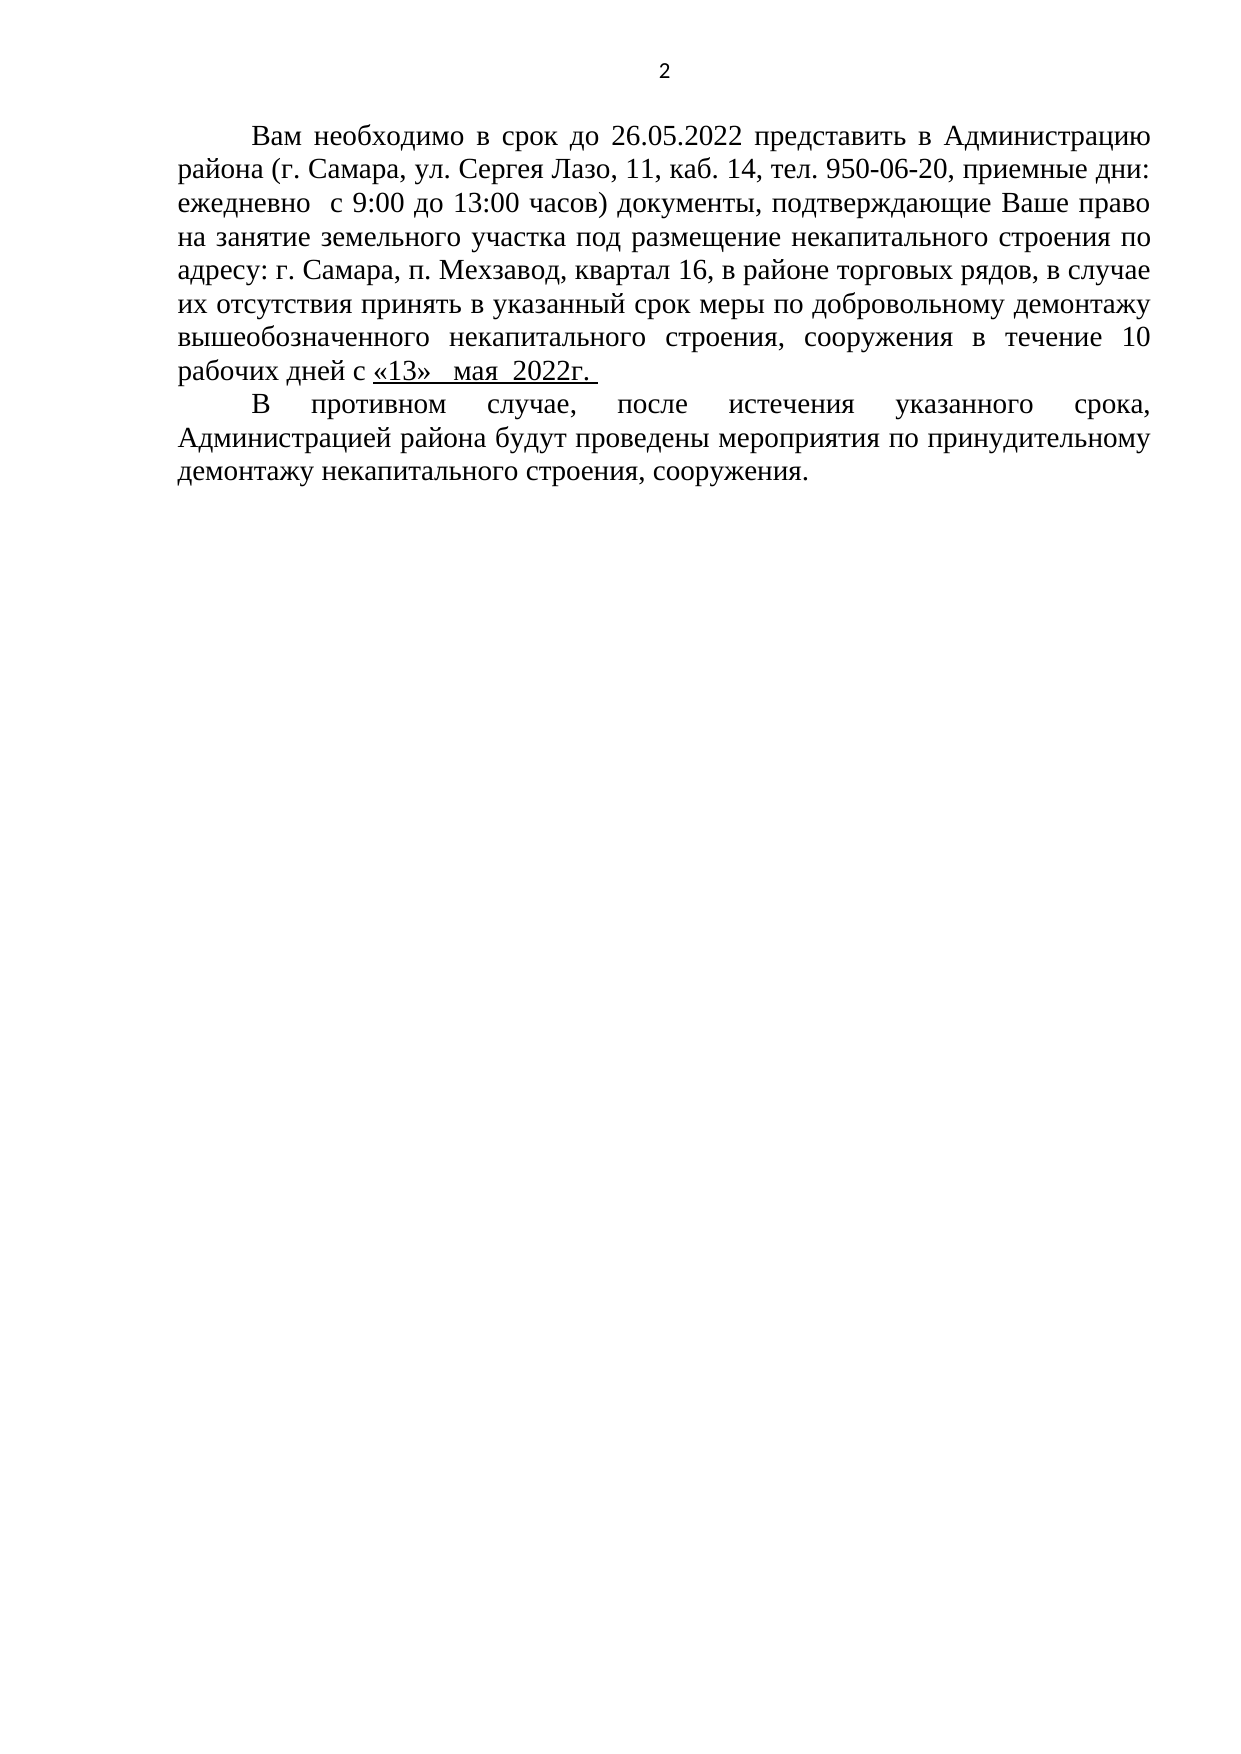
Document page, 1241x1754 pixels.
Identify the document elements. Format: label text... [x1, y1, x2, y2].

text Вам необходимо в срок до 26.05.2022 представить в Администрацию района (г. Самара, ул. Сергея Лазо, 11, каб. 14, тел. 950-06-20, приемные дни: ежедневно с 9:00 до 13:00 часов) документы, подтверждающие Ваше право на занятие земельного участка под размещение некапитального строения по адресу: г. Самара, п. Мехзавод, квартал 16, в районе торговых рядов, в случае их отсутствия принять в указанный срок меры по добровольному демонтажу вышеобозначенного некапитального строения, сооружения в течение 10 рабочих дней с «13» мая 2022г. [177, 118, 1152, 386]
text В противном случае, после истечения указанного срока, Администрацией района будут проведены мероприятия по принудительному демонтажу некапитального строения, сооружения. [177, 386, 1152, 487]
